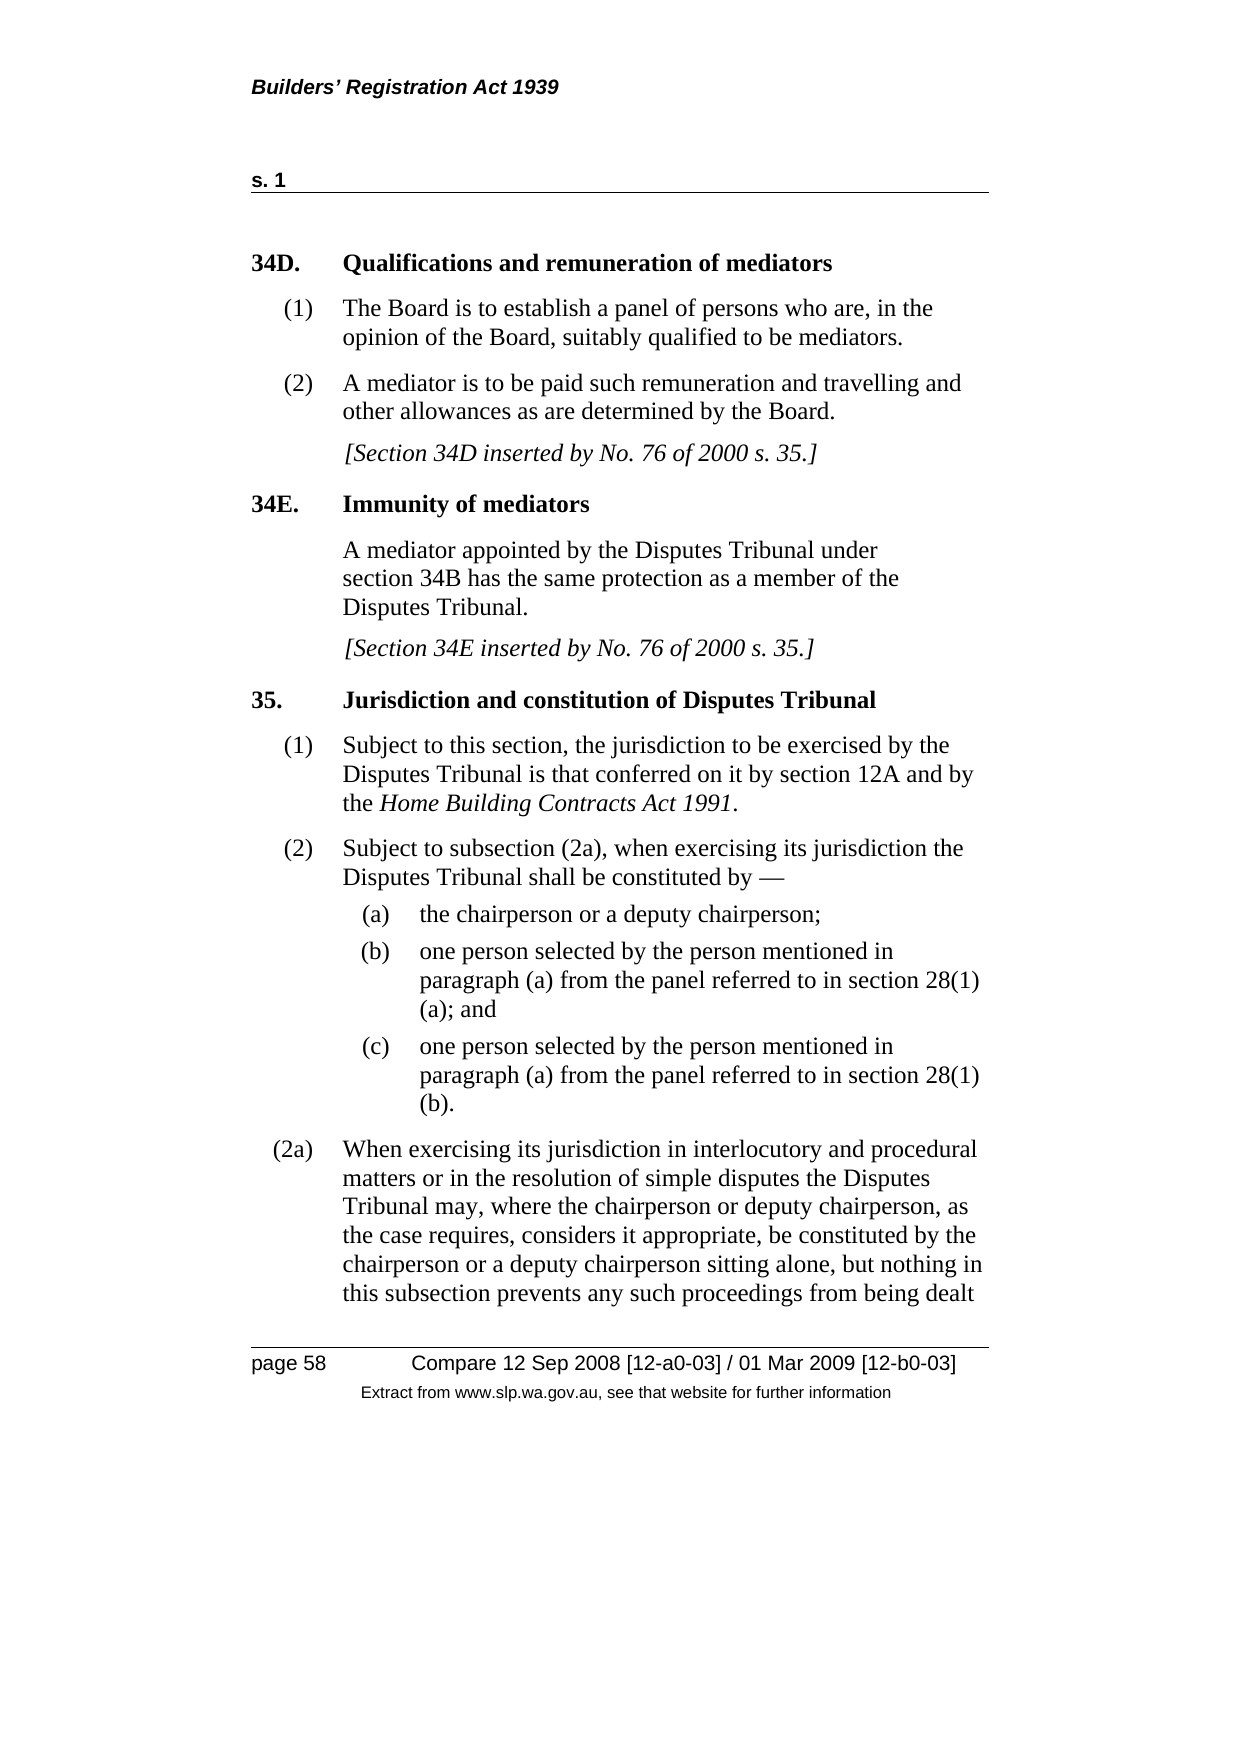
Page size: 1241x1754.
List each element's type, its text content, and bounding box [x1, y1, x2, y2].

subtitle 35. Jurisdiction and constitution of Disputes Tribunal [251, 685, 989, 714]
text (1) The Board is to establish a panel of persons who are, in the opinion of the Board, suitably qualified to be mediators. [251, 293, 989, 351]
subtitle 34D. Qualifications and remuneration of mediators [251, 248, 989, 277]
text A mediator appointed by the Disputes Tribunal under section 34B has the same protection as a member of the Disputes Tribunal. [251, 535, 989, 621]
text (b) one person selected by the person mentioned in paragraph (a) from the panel referred to in section 28(1)(a); and [251, 936, 989, 1023]
text (2) A mediator is to be paid such remuneration and travelling and other allowances as are determined by the Board. [251, 368, 989, 425]
text (c) one person selected by the person mentioned in paragraph (a) from the panel referred to in section 28(1)(b). [251, 1031, 989, 1117]
text [Section 34D inserted by No. 76 of 2000 s. 35.] [251, 438, 989, 466]
text (1) Subject to this section, the jurisdiction to be exercised by the Disputes Tribunal is that conferred on it by section 12A and by the Home Building Contracts Act 1991. [251, 731, 989, 817]
text (2) Subject to subsection (2a), when exercising its jurisdiction the Disputes Tribunal shall be constituted by — [251, 833, 989, 891]
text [251, 1134, 989, 1306]
text [Section 34E inserted by No. 76 of 2000 s. 35.] [251, 633, 989, 662]
subtitle 34E. Immunity of mediators [251, 489, 989, 518]
text (a) the chairperson or a deputy chairperson; [251, 899, 989, 928]
